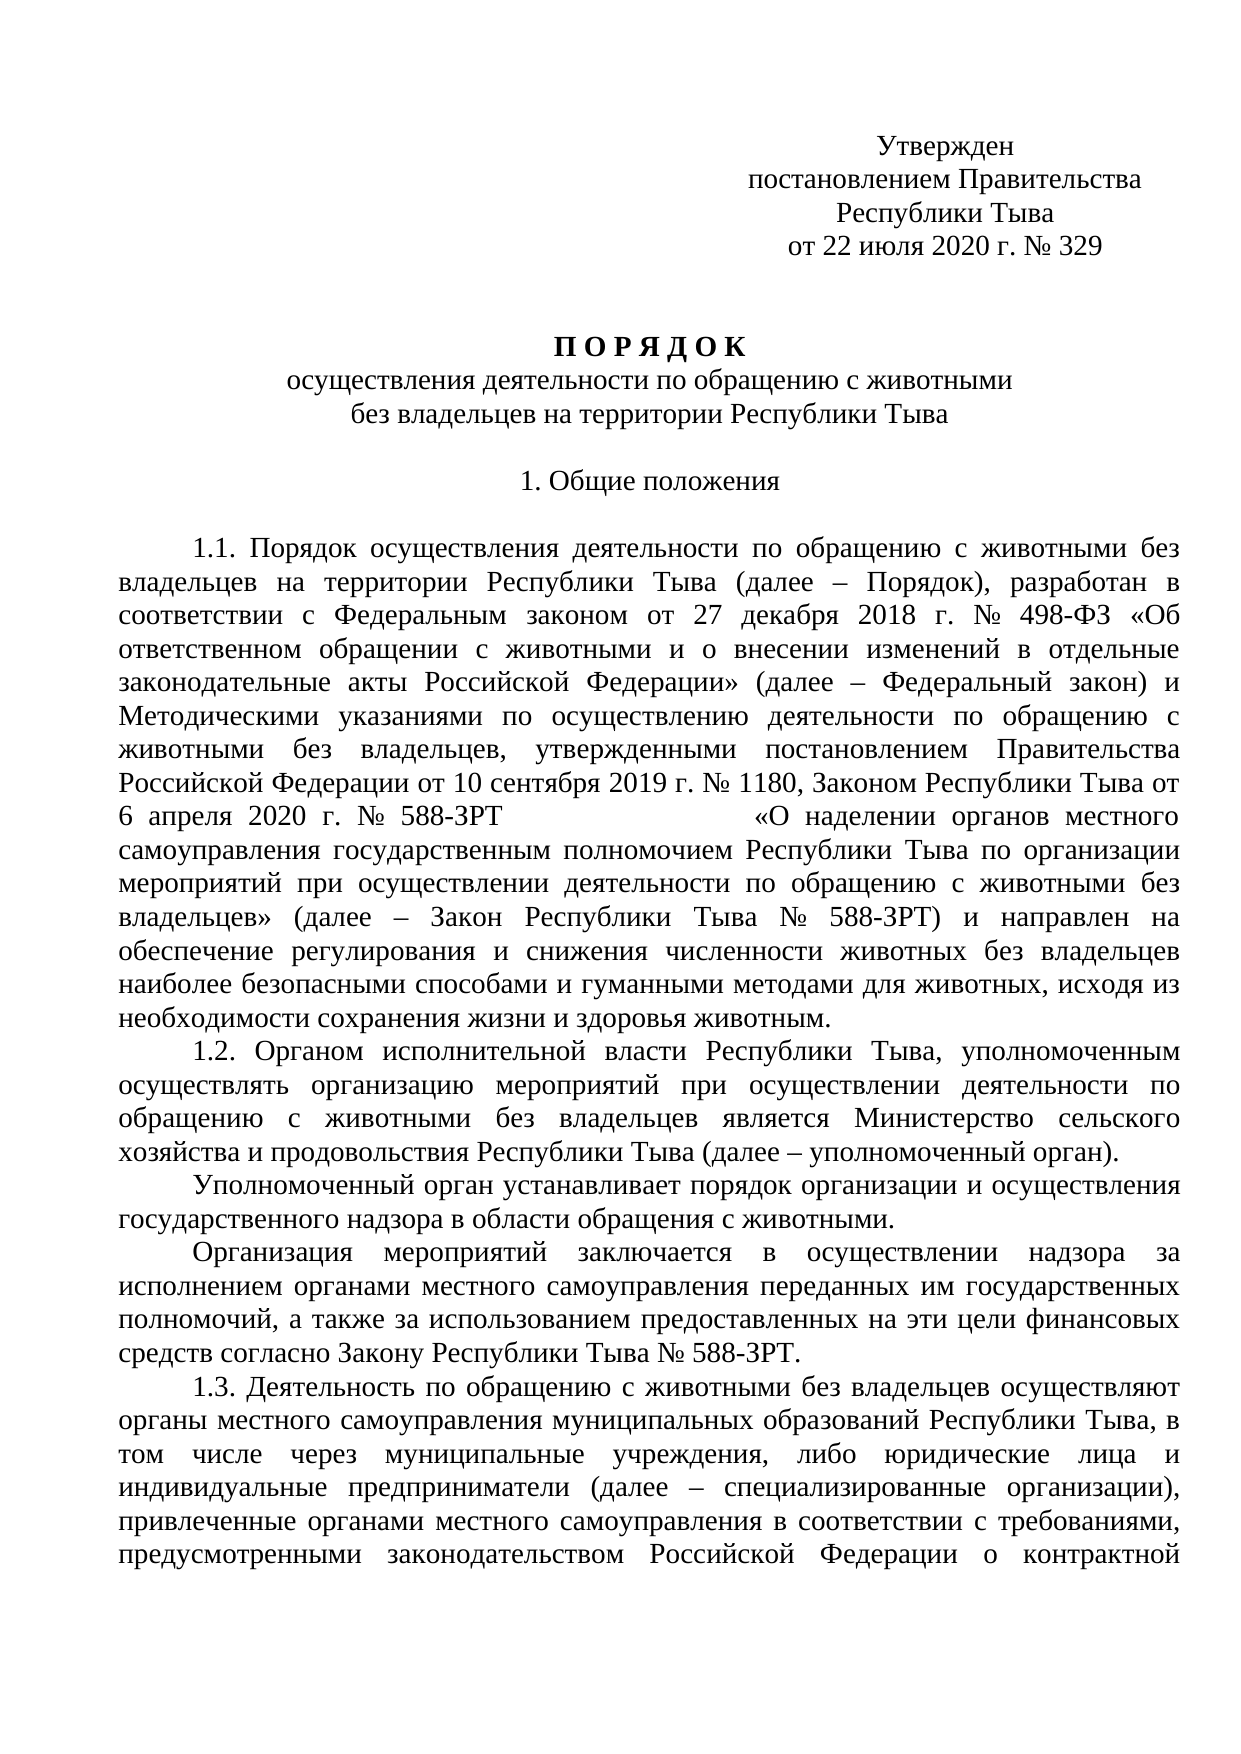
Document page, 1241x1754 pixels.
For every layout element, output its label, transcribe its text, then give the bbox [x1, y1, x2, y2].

text Утвержден [709, 128, 1181, 161]
text осуществления деятельности по обращению с животными [118, 362, 1181, 396]
text постановлением Правительства [709, 161, 1181, 195]
text Уполномоченный орган устанавливает порядок организации и осуществления государственного надзора в области обращения с животными. [118, 1167, 1181, 1234]
text без владельцев на территории Республики Тыва [118, 396, 1181, 429]
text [118, 1369, 1181, 1570]
text от 22 июля 2020 г. № 329 [709, 228, 1181, 262]
text П О Р Я Д О К [118, 329, 1181, 362]
text Республики Тыва [709, 195, 1181, 228]
text 1.1. Порядок осуществления деятельности по обращению с животными без владельцев на территории Республики Тыва (далее – Порядок), разработан в соответствии с Федеральным законом от 27 декабря . № 498-ФЗ «Об ответственном обращении с животными и о внесении изменений в отдельные законодательные акты Российской Федерации» (далее – Федеральный закон) и Методическими указаниями по осуществлению деятельности по обращению с животными без владельцев, утвержденными постановлением Правительства Российской Федерации от 10 сентября . № 1180, Законом Республики Тыва от 6 апреля 2020 г. № 588-ЗРТ «О наделении органов местного самоуправления государственным полномочием Республики Тыва по организации мероприятий при осуществлении деятельности по обращению с животными без владельцев» (далее – Закон Республики Тыва № 588-ЗРТ) и направлен на обеспечение регулирования и снижения численности животных без владельцев наиболее безопасными способами и гуманными методами для животных, исходя из необходимости сохранения жизни и здоровья животным. [118, 530, 1181, 1033]
text Организация мероприятий заключается в осуществлении надзора за исполнением органами местного самоуправления переданных им государственных полномочий, а также за использованием предоставленных на эти цели финансовых средств согласно Закону Республики Тыва № 588-ЗРТ. [118, 1234, 1181, 1369]
text 1.2. Органом исполнительной власти Республики Тыва, уполномоченным осуществлять организацию мероприятий при осуществлении деятельности по обращению с животными без владельцев является Министерство сельского хозяйства и продовольствия Республики Тыва (далее – уполномоченный орган). [118, 1033, 1181, 1167]
text 1. Общие положения [118, 463, 1181, 497]
